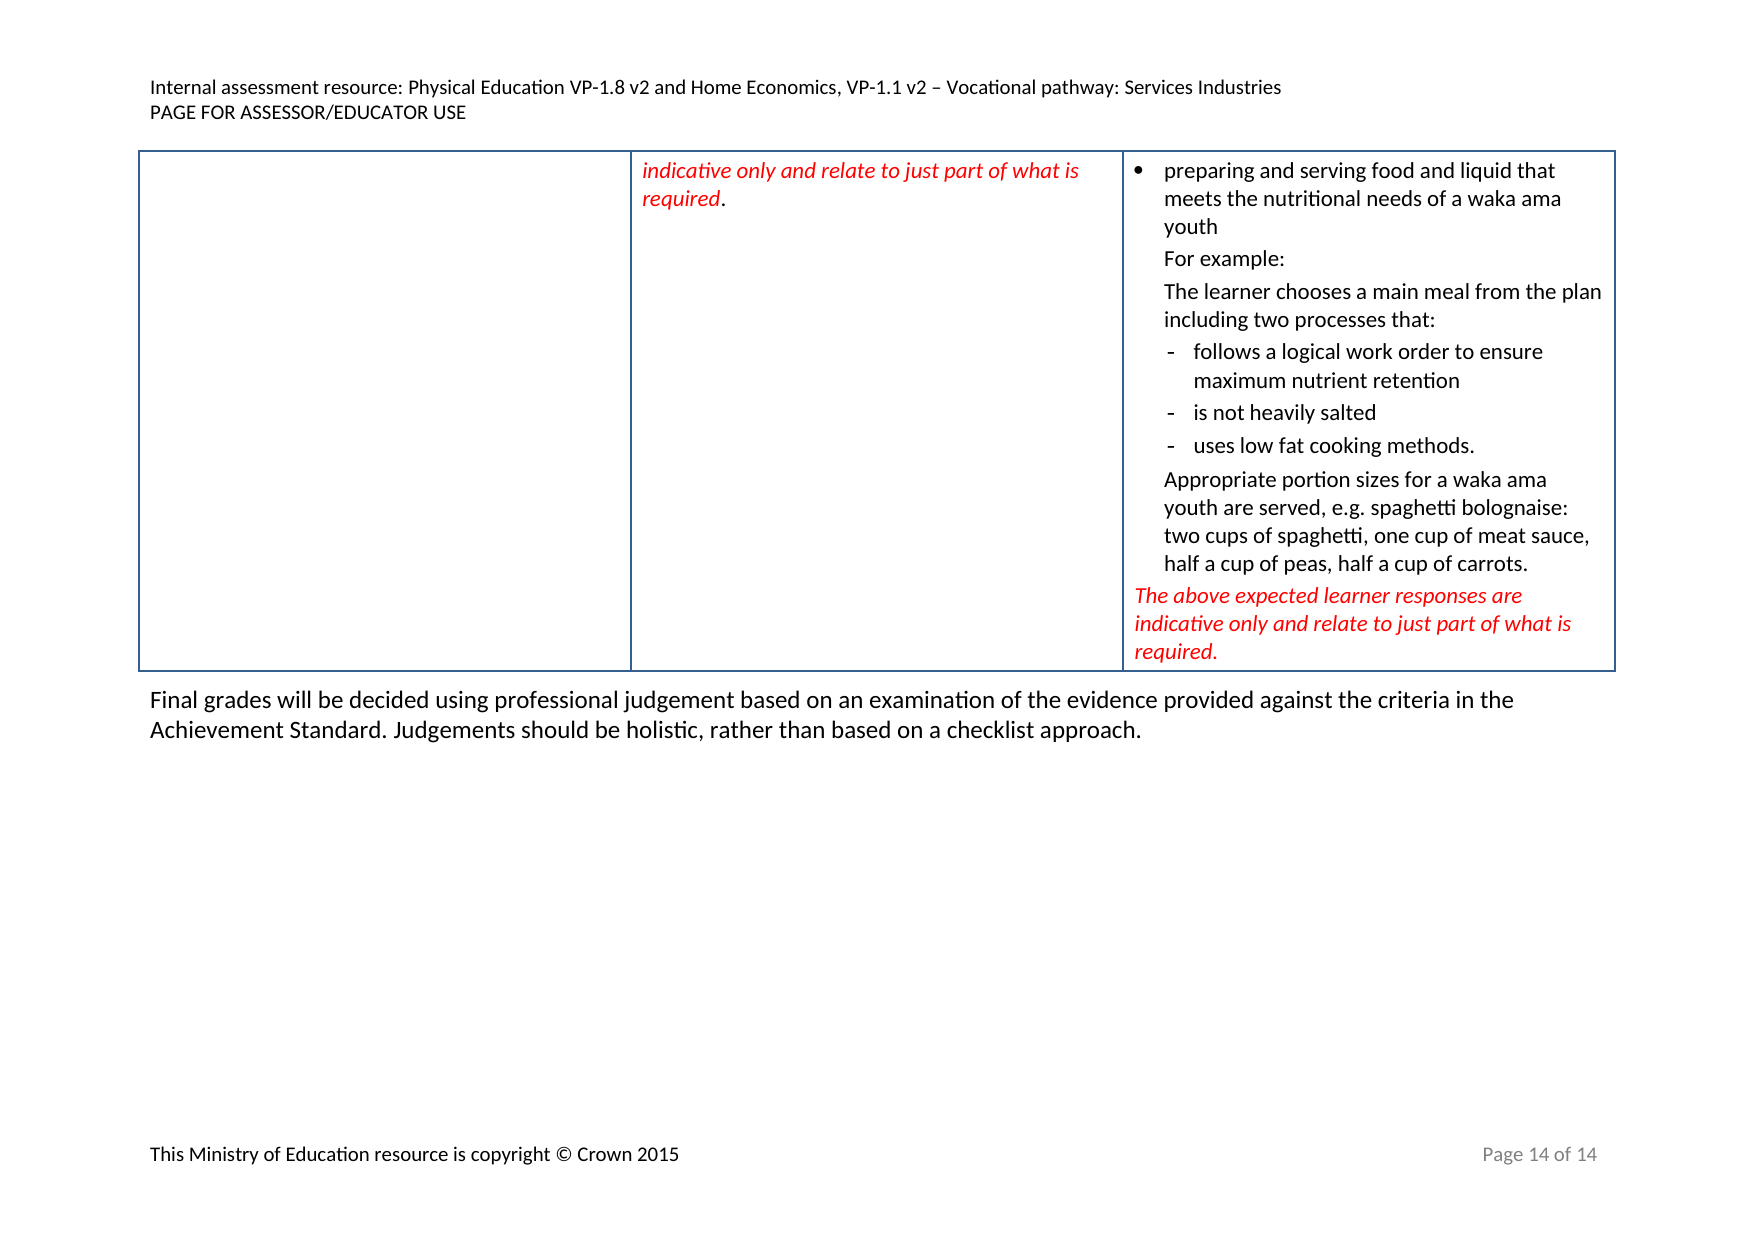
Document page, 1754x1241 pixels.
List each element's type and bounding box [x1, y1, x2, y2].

table_cell [632, 152, 1122, 669]
table_cell [1124, 152, 1614, 669]
table_cell [140, 152, 630, 669]
